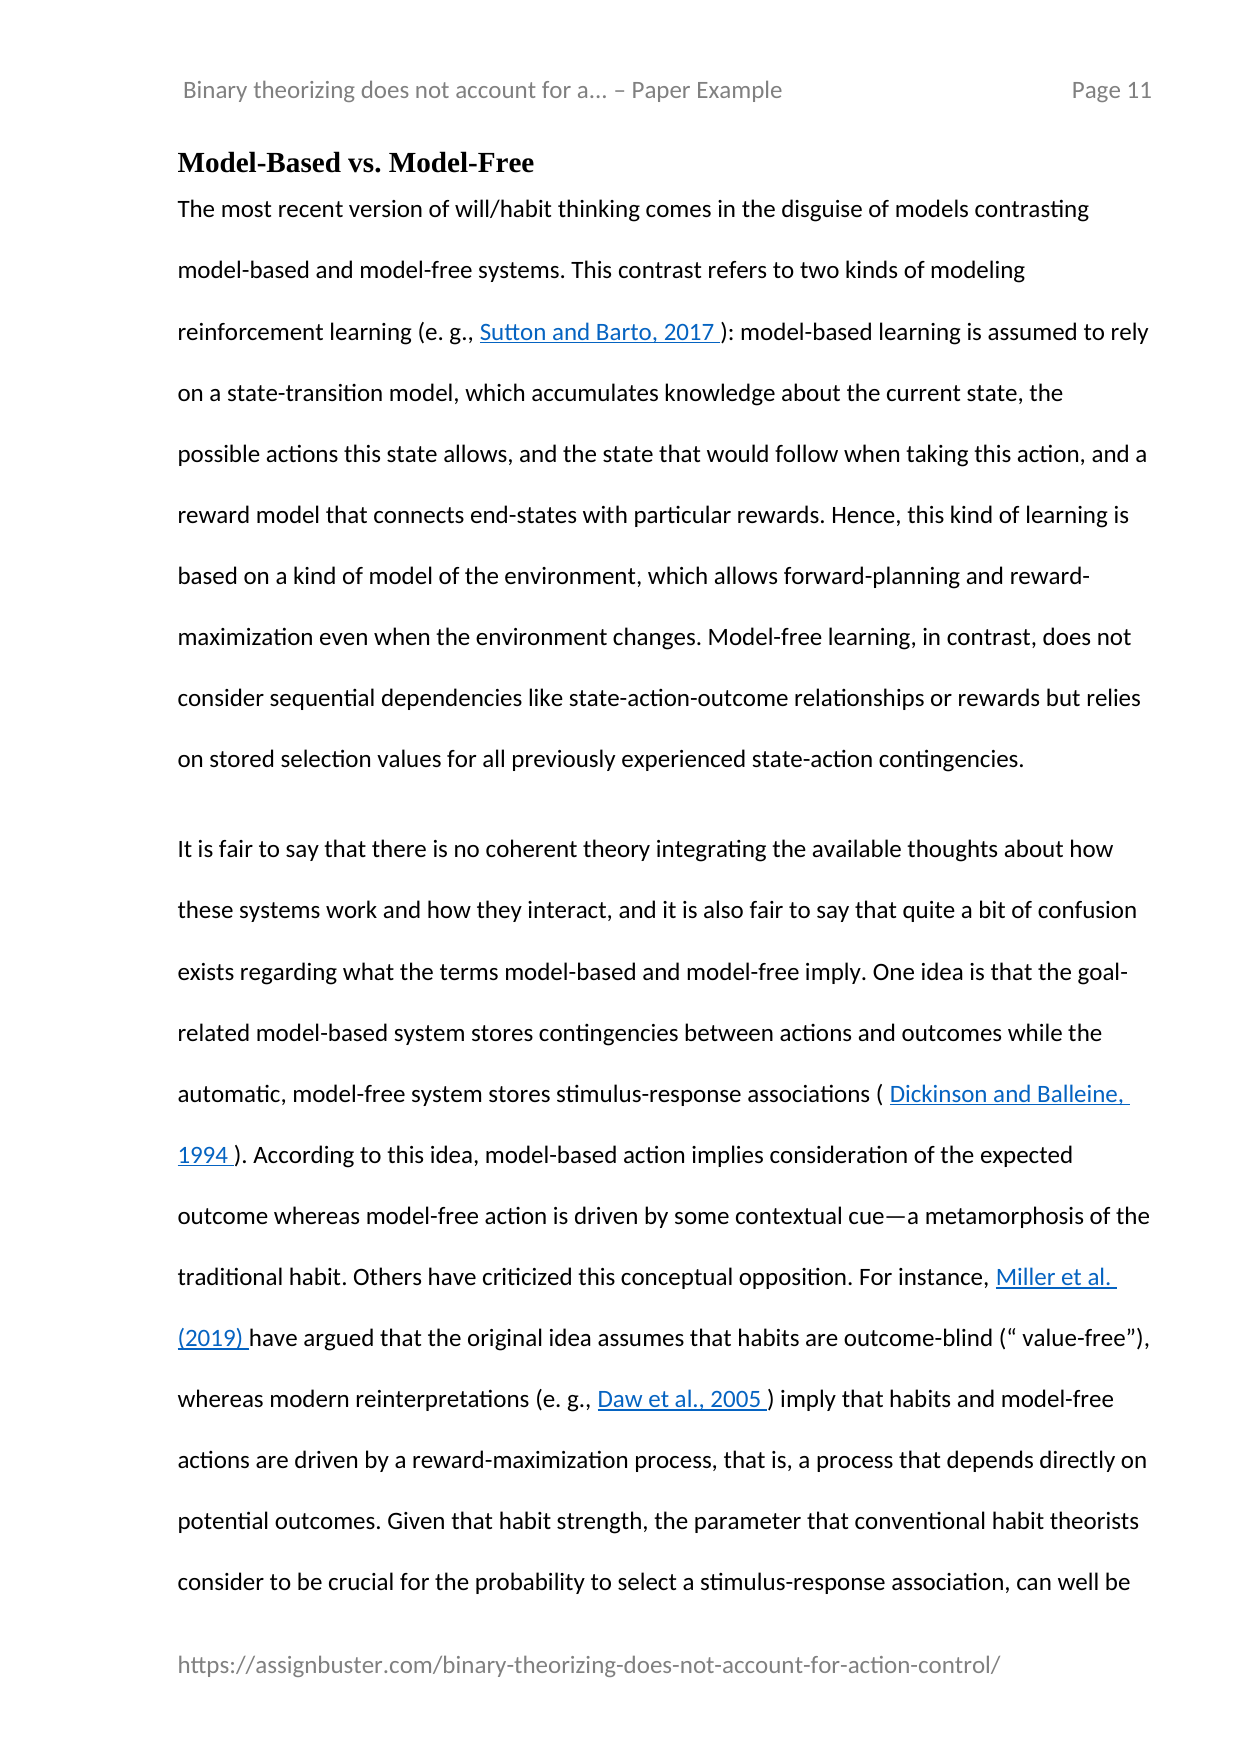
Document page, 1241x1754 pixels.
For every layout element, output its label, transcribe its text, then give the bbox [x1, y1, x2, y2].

text The most recent version of will/habit thinking comes in the disguise of models contrasting model-based and model-free systems. This contrast refers to two kinds of modeling reinforcement learning (e. g., Sutton and Barto, 2017 ): model-based learning is assumed to rely on a state-transition model, which accumulates knowledge about the current state, the possible actions this state allows, and the state that would follow when taking this action, and a reward model that connects end-states with particular rewards. Hence, this kind of learning is based on a kind of model of the environment, which allows forward-planning and reward-maximization even when the environment changes. Model-free learning, in contrast, does not consider sequential dependencies like state-action-outcome relationships or rewards but relies on stored selection values for all previously experienced state-action contingencies. [177, 194, 1152, 773]
subtitle Model-Based vs. Model-Free [177, 145, 1152, 178]
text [177, 833, 1152, 1597]
